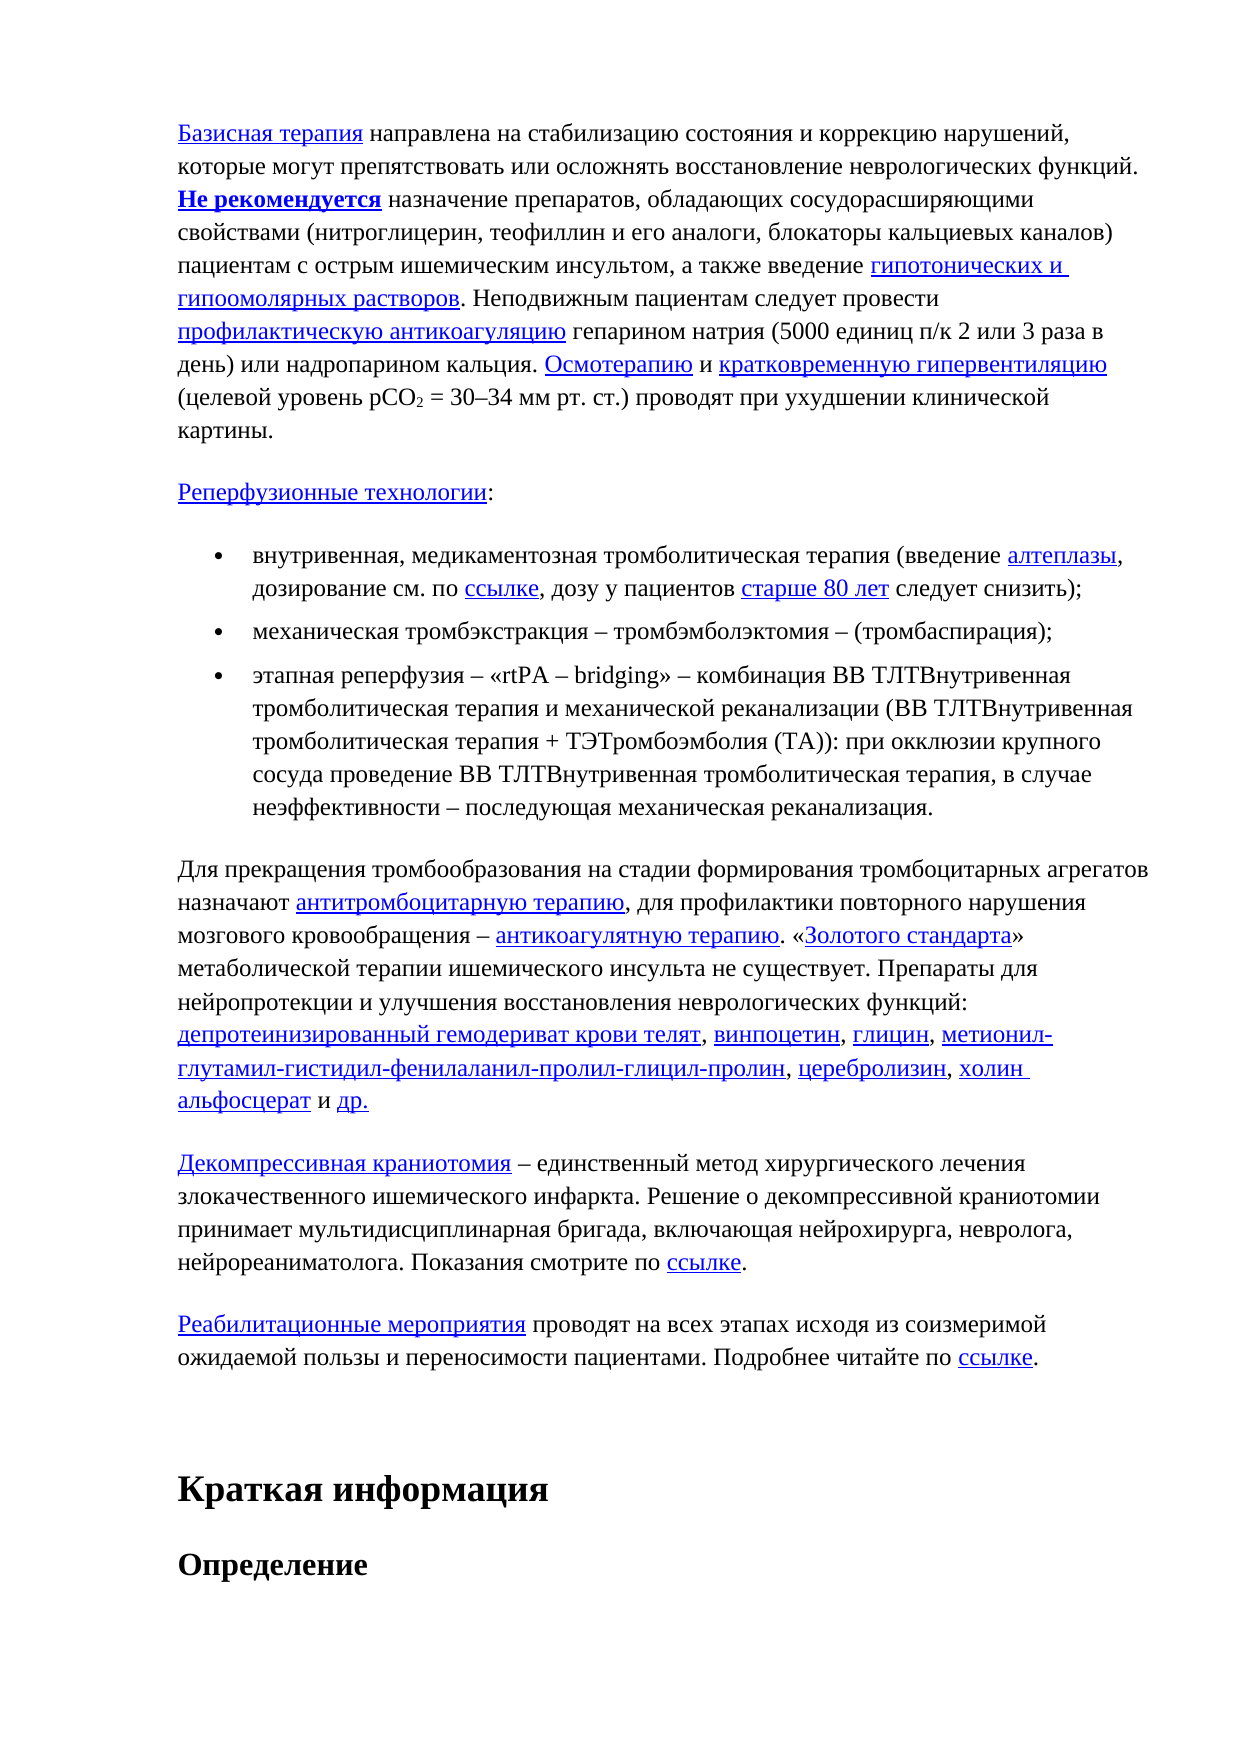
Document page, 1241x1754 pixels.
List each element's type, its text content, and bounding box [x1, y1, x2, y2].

text Базисная терапия направлена на стабилизацию состояния и коррекцию нарушений, которые могут препятствовать или осложнять восстановление неврологических функций. Не рекомендуется назначение препаратов, обладающих сосудорасширяющими свойствами (нитроглицерин, теофиллин и его аналоги, блокаторы кальциевых каналов) пациентам с острым ишемическим инсультом, а также введение гипотонических и гипоомолярных растворов. Неподвижным пациентам следует провести профилактическую антикоагуляцию гепарином натрия (5000 единиц п/к 2 или 3 раза в день) или надропарином кальция. Осмотерапию и кратковременную гипервентиляцию (целевой уровень рСО2 = 30–34 мм рт. ст.) проводят при ухудшении клинической картины. [177, 118, 1152, 444]
subtitle Определение [177, 1545, 1152, 1582]
text Реперфузионные технологии: [177, 477, 1152, 506]
list внутривенная, медикаментозная тромболитическая терапия (введение алтеплазы, дозирование см. по ссылке, дозу у пациентов старше 80 лет следует снизить); [215, 540, 1152, 601]
list этапная реперфузия – «rtPA – bridging» – комбинация ВВ ТЛТВВ ТЛТВнутривенная тромболитическая терапия и механической реканализации (ВВ ТЛТВВ ТЛТВнутривенная тромболитическая терапия + ТЭТЭТромбоэмболия (ТА)): при окклюзии крупного сосуда проведение ВВ ТЛТВВ ТЛТВнутривенная тромболитическая терапия, в случае неэффективности – последующая механическая реканализация. [215, 660, 1152, 821]
list механическая тромбэкстракция – тромбэмболэктомия – (тромбаспирация); [215, 616, 1152, 645]
text Для прекращения тромбообразования на стадии формирования тромбоцитарных агрегатов назначают антитромбоцитарную терапию, для профилактики повторного нарушения мозгового кровообращения – антикоагулятную терапию. «Золотого стандарта» метаболической терапии ишемического инсульта не существует. Препараты для нейропротекции и улучшения восстановления неврологических функций: депротеинизированный гемодериват крови телят, винпоцетин, глицин, метионил-глутамил-гистидил-фенилаланил-пролил-глицил-пролин, церебролизин, холин альфосцерат и др. [177, 854, 1152, 1114]
text Декомпрессивная краниотомия – единственный метод хирургического лечения злокачественного ишемического инфаркта. Решение о декомпрессивной краниотомии принимает мультидисциплинарная бригада, включающая нейрохирурга, невролога, нейрореаниматолога. Показания смотрите по ссылке. [177, 1148, 1152, 1276]
subtitle Краткая информация [177, 1466, 1152, 1509]
text Реабилитационные мероприятия проводят на всех этапах исходя из соизмеримой ожидаемой пользы и переносимости пациентами. Подробнее читайте по ссылке. [177, 1309, 1152, 1371]
